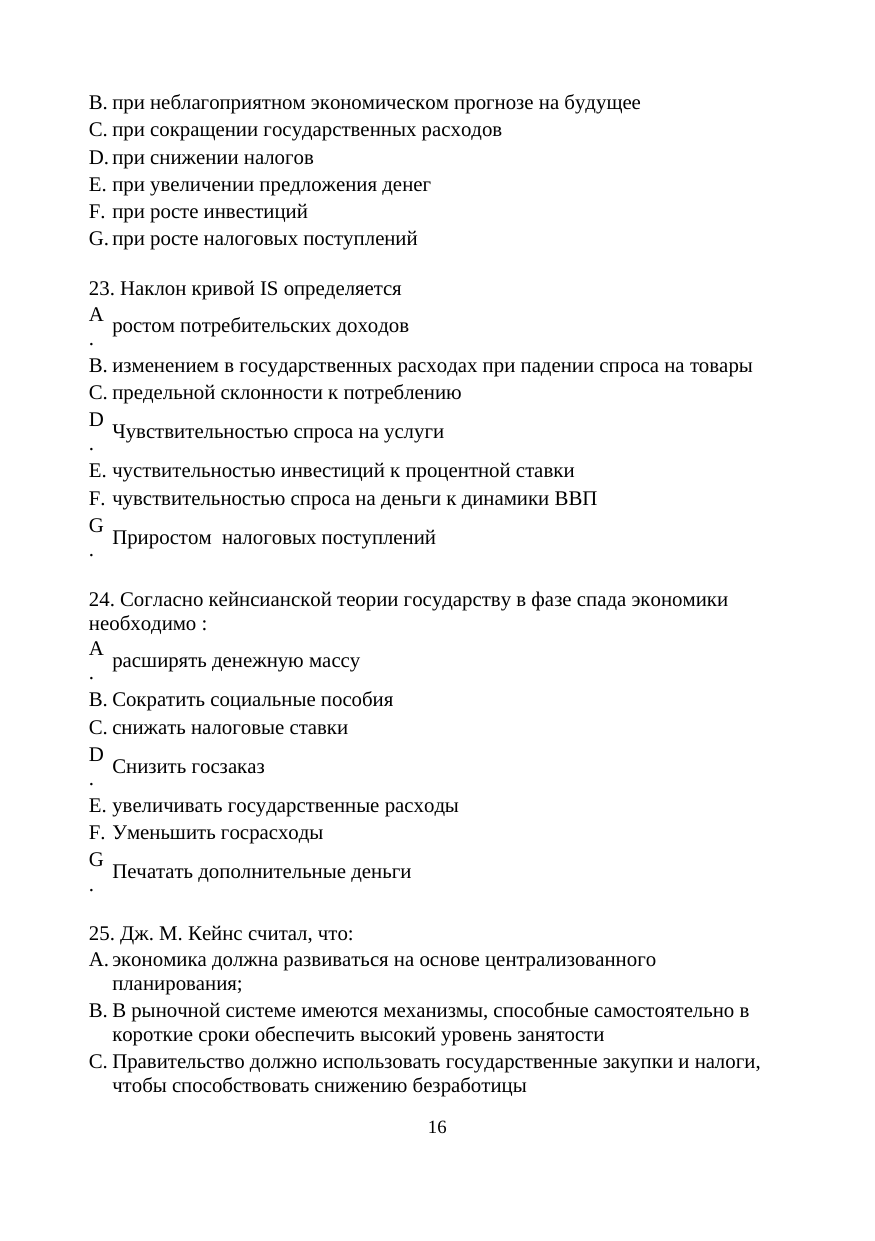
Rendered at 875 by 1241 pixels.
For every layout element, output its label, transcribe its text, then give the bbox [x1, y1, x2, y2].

table_cell Уменьшить госрасходы [110, 819, 461, 846]
table_cell D. [87, 406, 110, 457]
table_header ростом потребительских доходов [110, 300, 755, 351]
table_cell F. [87, 819, 110, 846]
table_header A. [87, 945, 111, 996]
text 24. Согласно кейнсианской теории государству в фазе спада экономики необходимо : [89, 586, 785, 634]
table_cell снижать налоговые ставки [110, 713, 461, 740]
table_cell при росте налоговых поступлений [111, 225, 643, 252]
table_cell В рыночной системе имеются механизмы, способные самостоятельно в короткие сроки обеспечить высокий уровень занятости [111, 996, 787, 1048]
table_cell C. [87, 1048, 111, 1099]
table_header расширять денежную массу [110, 635, 461, 686]
table_cell при сокращении государственных расходов [111, 116, 643, 143]
table_cell Чувствительностью спроса на услуги [110, 406, 755, 457]
table_cell E. [87, 170, 111, 197]
table_cell E. [87, 791, 110, 819]
table_cell при росте инвестиций [111, 198, 643, 224]
table_header A. [87, 300, 110, 351]
table_header A. [87, 635, 110, 686]
table_cell B. [87, 996, 111, 1048]
table_cell G. [87, 511, 110, 562]
table_cell изменением в государственных расходах при падении спроса на товары [110, 351, 755, 378]
table_cell F. [87, 198, 111, 224]
table_cell G. [87, 846, 110, 897]
table_cell C. [87, 378, 110, 406]
table_cell F. [87, 484, 110, 511]
table_cell C. [87, 116, 111, 143]
text 25. Дж. М. Кейнс считал, что: [89, 921, 785, 945]
table_cell E. [87, 457, 110, 484]
table_cell G. [87, 225, 111, 252]
table_cell B. [87, 89, 111, 116]
table_cell Приростом налоговых поступлений [110, 511, 755, 562]
table_cell B. [87, 351, 110, 378]
table_cell D. [87, 143, 111, 170]
table_cell Сократить социальные пособия [110, 686, 461, 713]
table_cell предельной склонности к потреблению [110, 378, 755, 406]
table_cell при снижении налогов [111, 143, 643, 170]
table_cell Правительство должно использовать государственные закупки и налоги, чтобы способствовать снижению безработицы [111, 1048, 787, 1099]
table_cell Печатать дополнительные деньги [110, 846, 461, 897]
table_cell Снизить госзаказ [110, 740, 461, 791]
table_cell чуствительностью инвестиций к процентной ставки [110, 457, 755, 484]
text 23. Наклон кривой IS определяется [89, 276, 785, 300]
table_cell при увеличении предложения денег [111, 170, 643, 197]
table_header экономика должна развиваться на основе централизованного планирования; [111, 945, 787, 996]
table_cell увеличивать государственные расходы [110, 791, 461, 819]
table_cell B. [87, 686, 110, 713]
table_cell D. [87, 740, 110, 791]
table_cell C. [87, 713, 110, 740]
table_cell чувствительностью спроса на деньги к динамики ВВП [110, 484, 755, 511]
table_cell при неблагоприятном экономическом прогнозе на будущее [111, 89, 643, 116]
